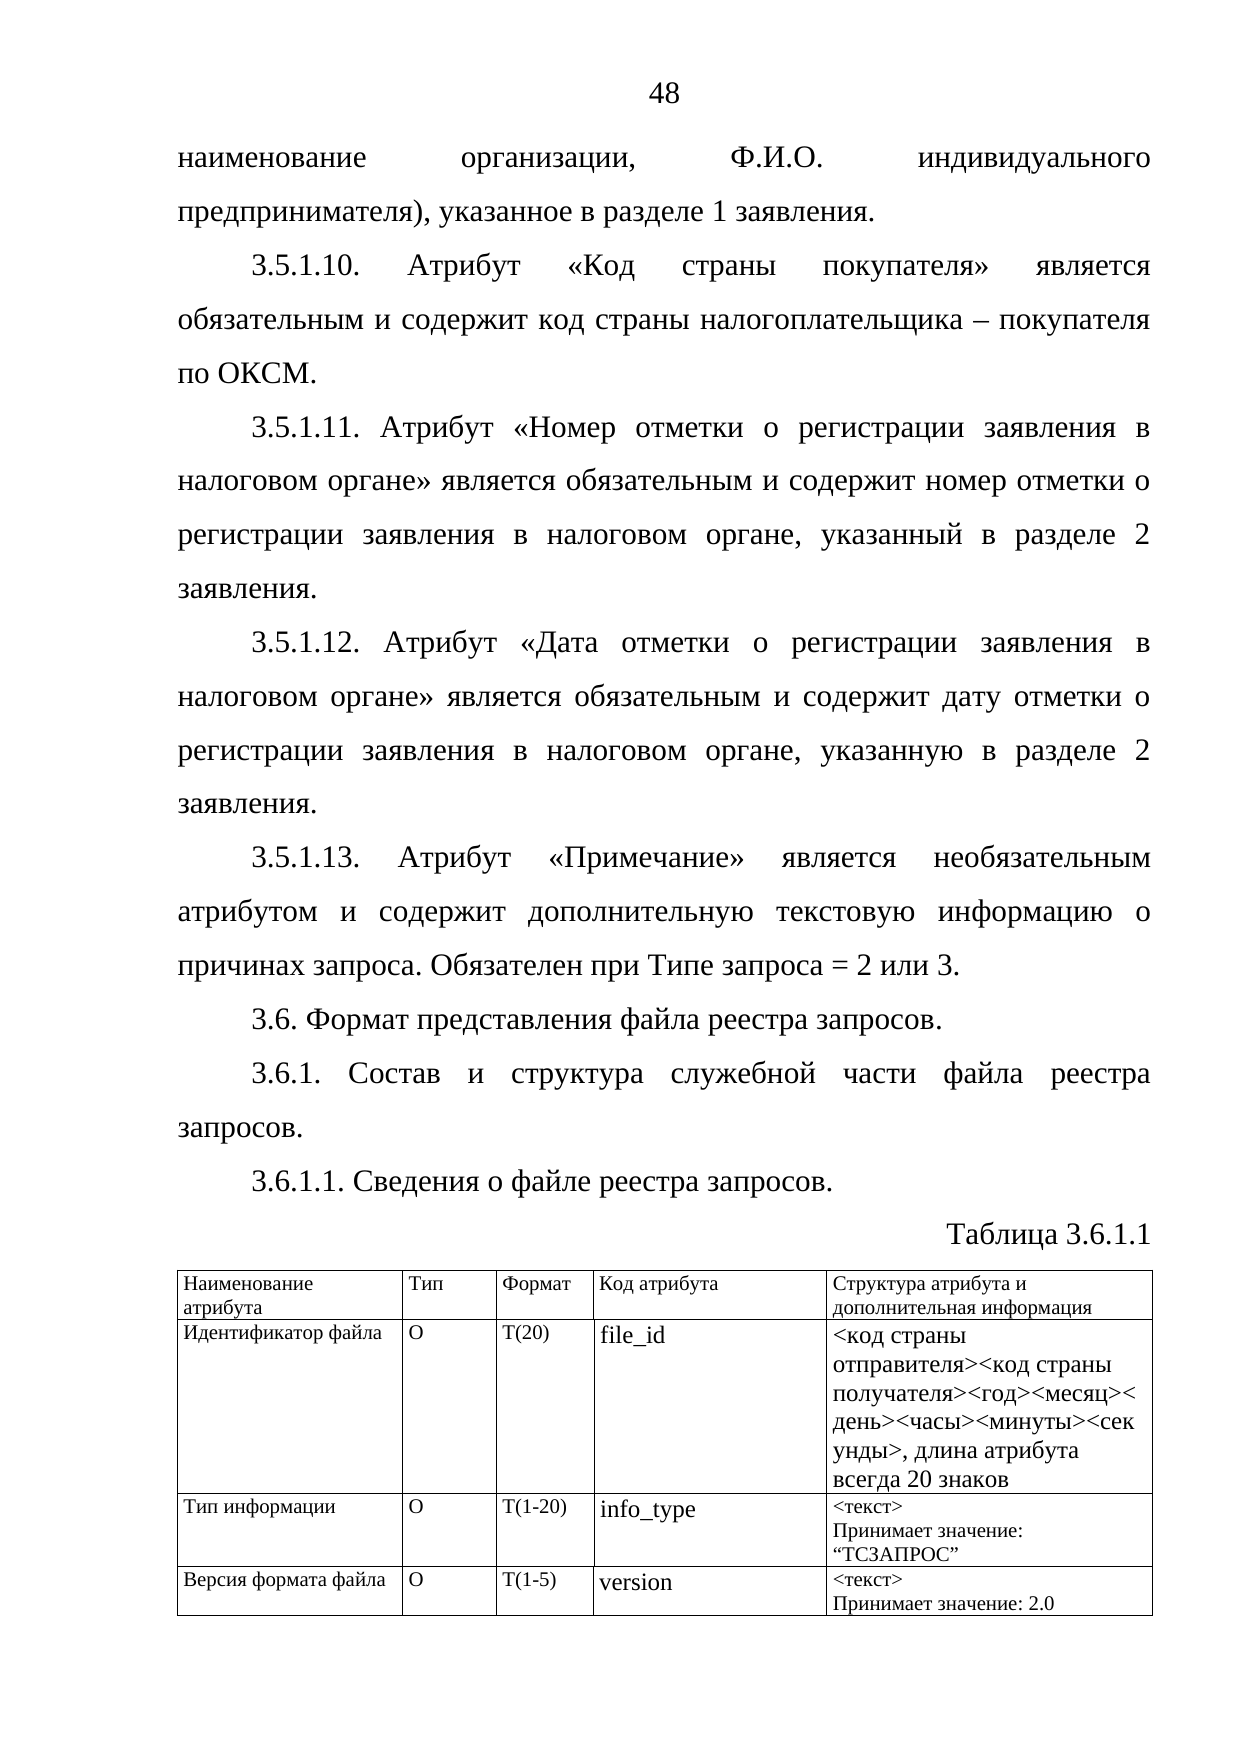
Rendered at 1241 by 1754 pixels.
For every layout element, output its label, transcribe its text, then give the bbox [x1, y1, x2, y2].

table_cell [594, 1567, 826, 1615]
text 3.5.1.11. Атрибут «Номер отметки о регистрации заявления в налоговом органе» является обязательным и содержит номер отметки о регистрации заявления в налоговом органе, указанный в разделе 2 заявления. [177, 408, 1152, 605]
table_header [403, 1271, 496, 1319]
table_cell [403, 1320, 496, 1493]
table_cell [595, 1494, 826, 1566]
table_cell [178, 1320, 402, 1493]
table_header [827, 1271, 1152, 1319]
text 3.5.1.13. Атрибут «Примечание» является необязательным атрибутом и содержит дополнительную текстовую информацию о причинах запроса. Обязателен при Типе запроса = 2 или 3. [177, 839, 1152, 982]
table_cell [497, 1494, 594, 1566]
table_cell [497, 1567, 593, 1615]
text 3.5.1.10. Атрибут «Код страны покупателя» является обязательным и содержит код страны налогоплательщика – покупателя по ОКСМ. [177, 246, 1152, 390]
text 3.6. Формат представления файла реестра запросов. [177, 1000, 1152, 1036]
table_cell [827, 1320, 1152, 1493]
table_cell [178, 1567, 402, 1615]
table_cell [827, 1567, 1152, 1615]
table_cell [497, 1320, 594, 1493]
text Таблица 3.6.1.1 [177, 1216, 1152, 1252]
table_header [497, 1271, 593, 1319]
text 3.5.1.12. Атрибут «Дата отметки о регистрации заявления в налоговом органе» является обязательным и содержит дату отметки о регистрации заявления в налоговом органе, указанную в разделе 2 заявления. [177, 623, 1152, 821]
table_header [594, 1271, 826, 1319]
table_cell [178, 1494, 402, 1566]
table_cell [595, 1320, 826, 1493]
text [177, 138, 1152, 228]
text 3.6.1. Состав и структура служебной части файла реестра запросов. [177, 1054, 1152, 1144]
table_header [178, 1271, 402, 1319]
text 3.6.1.1. Сведения о файле реестра запросов. [177, 1162, 1152, 1198]
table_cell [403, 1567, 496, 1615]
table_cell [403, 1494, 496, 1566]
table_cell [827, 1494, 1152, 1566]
